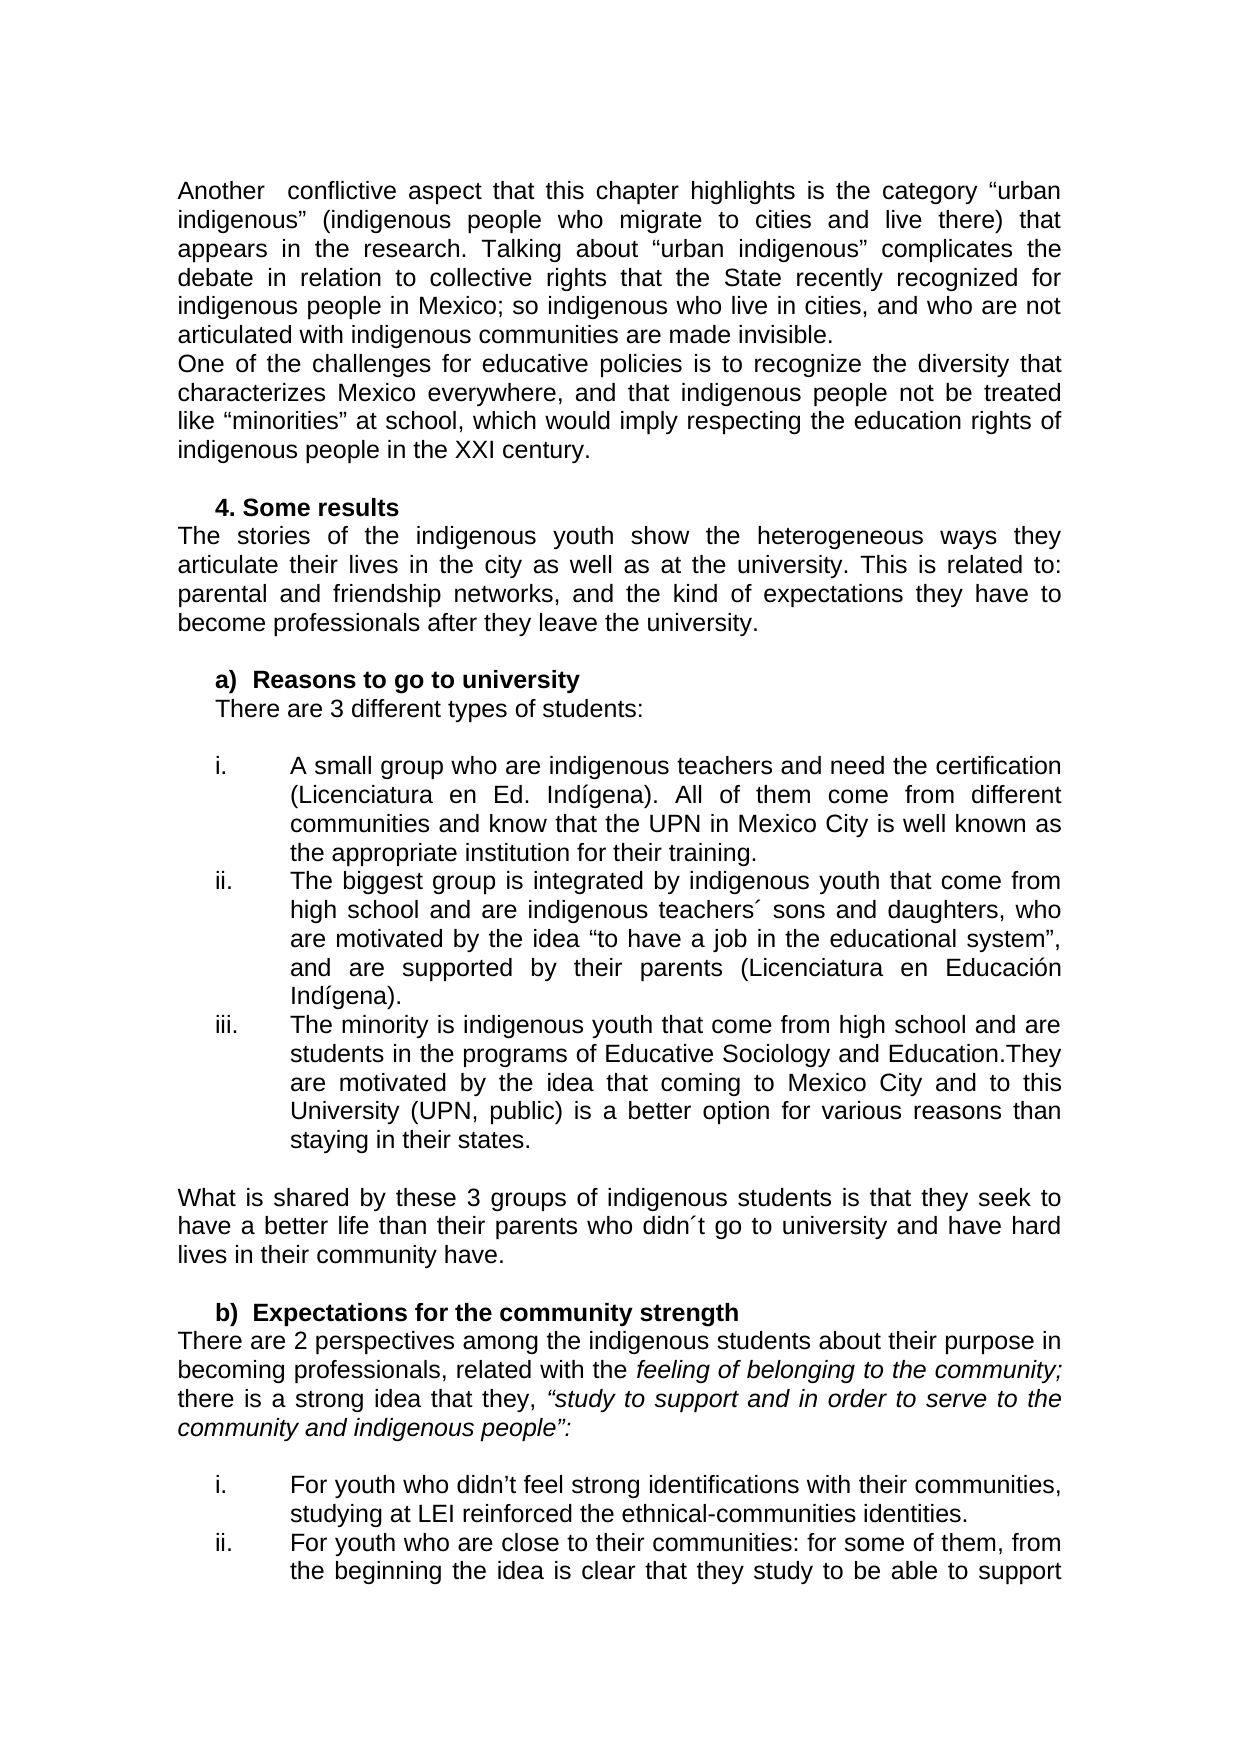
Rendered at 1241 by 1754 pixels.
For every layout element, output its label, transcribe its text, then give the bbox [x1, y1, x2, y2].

text What is shared by these 3 groups of indigenous students is that they seek to have a better life than their parents who didn´t go to university and have hard lives in their community have. [177, 1183, 1063, 1269]
text One of the challenges for educative policies is to recognize the diversity that characterizes Mexico everywhere, and that indigenous people not be treated like “minorities” at school, which would imply respecting the education rights of indigenous people in the XXI century. [177, 349, 1063, 464]
list A small group who are indigenous teachers and need the certification (Licenciatura en Ed. Indígena). All of them come from different communities and know that the UPN in Mexico City is well known as the appropriate institution for their training. [215, 751, 1063, 866]
list The minority is indigenous youth that come from high school and are students in the programs of Educative Sociology and Education.They are motivated by the idea that coming to Mexico City and to this University (UPN, public) is a better option for various reasons than staying in their states. [215, 1010, 1063, 1154]
text There are 2 perspectives among the indigenous students about their purpose in becoming professionals, related with the feeling of belonging to the community; there is a strong idea that they, “study to support and in order to serve to the community and indigenous people”: [177, 1326, 1063, 1441]
text 4. Some results [215, 493, 1063, 521]
list Expectations for the community strength [215, 1298, 1063, 1326]
text The stories of the indigenous youth show the heterogeneous ways they articulate their lives in the city as well as at the university. This is related to: parental and friendship networks, and the kind of expectations they have to become professionals after they leave the university. [177, 521, 1063, 636]
list The biggest group is integrated by indigenous youth that come from high school and are indigenous teachers´ sons and daughters, who are motivated by the idea “to have a job in the educational system”, and are supported by their parents (Licenciatura en Educación Indígena). [215, 866, 1063, 1010]
text There are 3 different types of students: [215, 694, 1063, 723]
list Reasons to go to university [215, 665, 1063, 694]
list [215, 1528, 1063, 1585]
text Another conflictive aspect that this chapter highlights is the category “urban indigenous” (indigenous people who migrate to cities and live there) that appears in the research. Talking about “urban indigenous” complicates the debate in relation to collective rights that the State recently recognized for indigenous people in Mexico; so indigenous who live in cities, and who are not articulated with indigenous communities are made invisible. [177, 176, 1063, 349]
list For youth who didn’t feel strong identifications with their communities, studying at LEI reinforced the ethnical-communities identities. [215, 1470, 1063, 1528]
